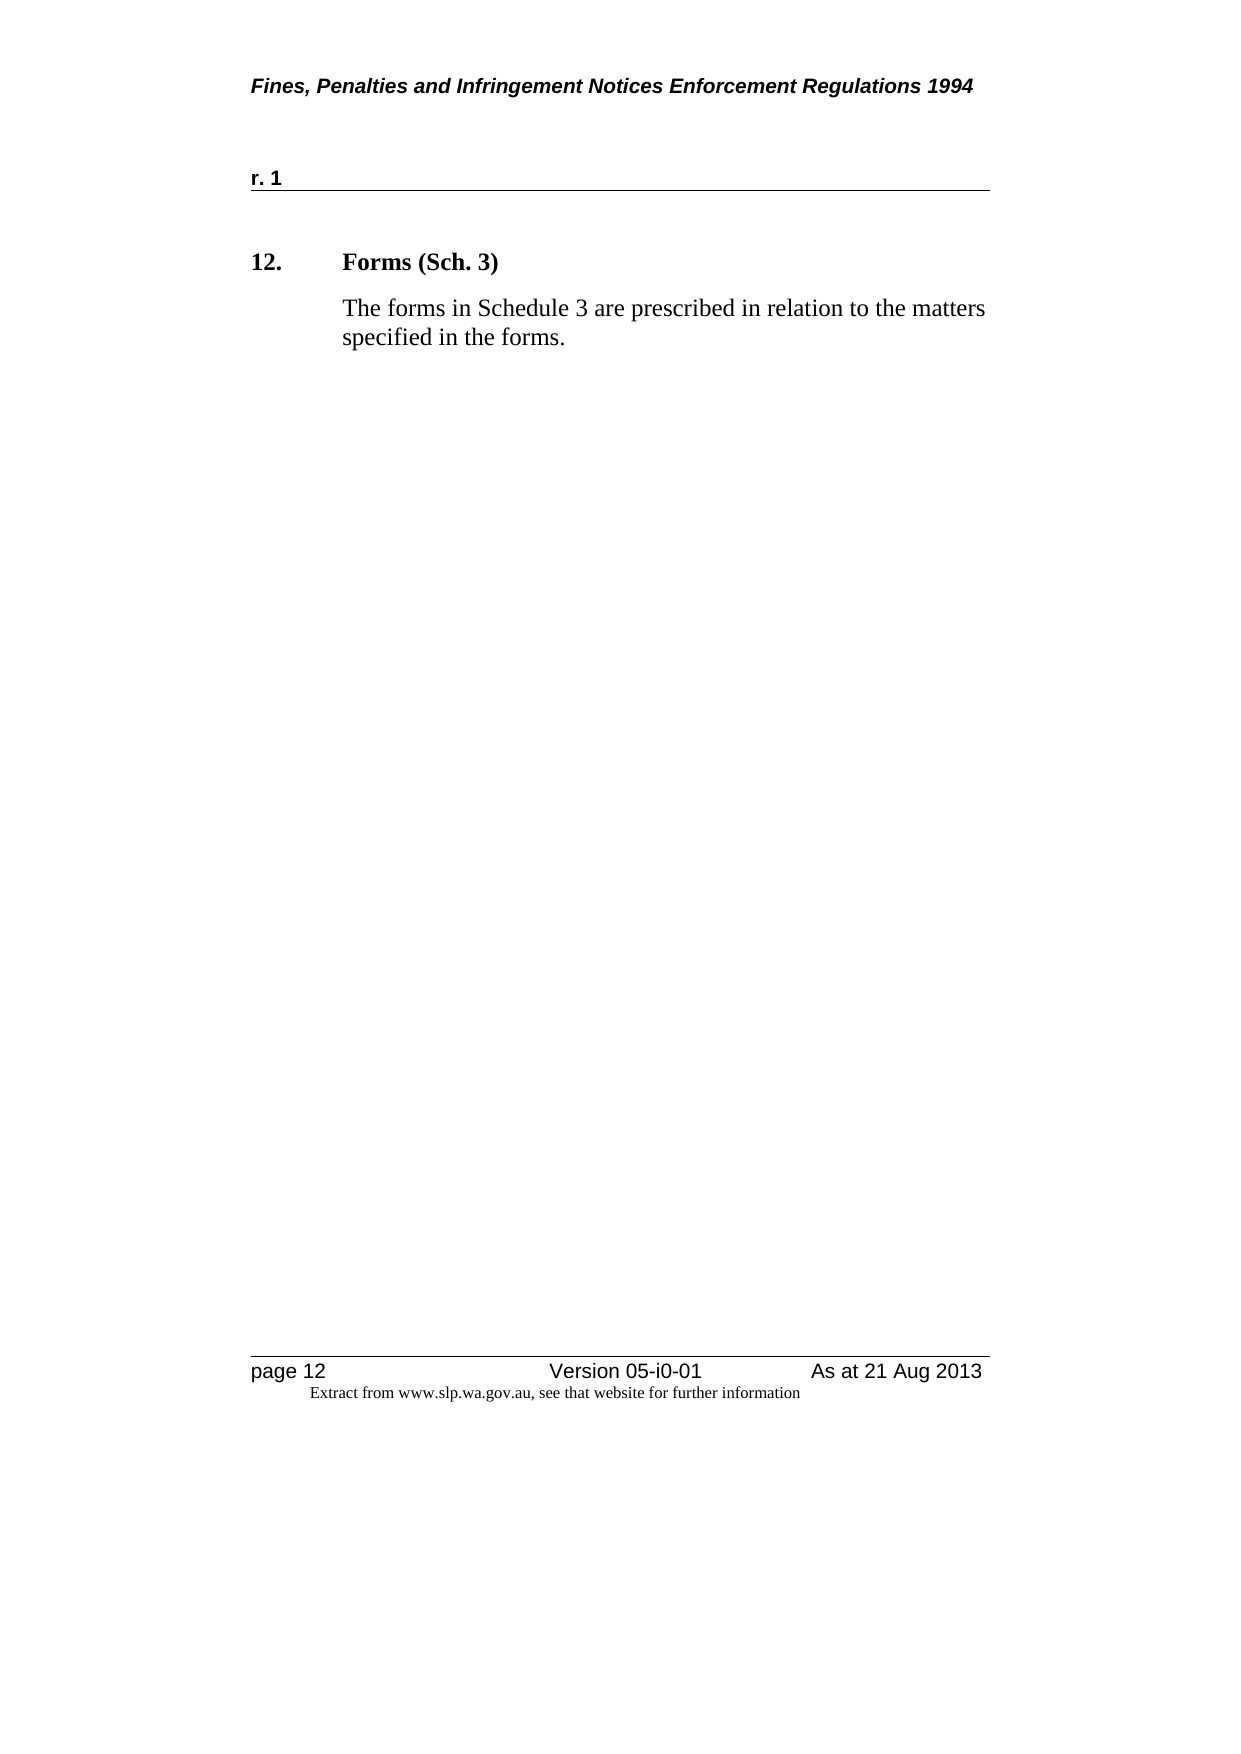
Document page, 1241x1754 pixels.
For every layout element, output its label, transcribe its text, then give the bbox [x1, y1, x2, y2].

subtitle 12. Forms (Sch. 3) [251, 247, 990, 276]
text The forms in Schedule 3 are prescribed in relation to the matters specified in the forms. [251, 293, 990, 350]
